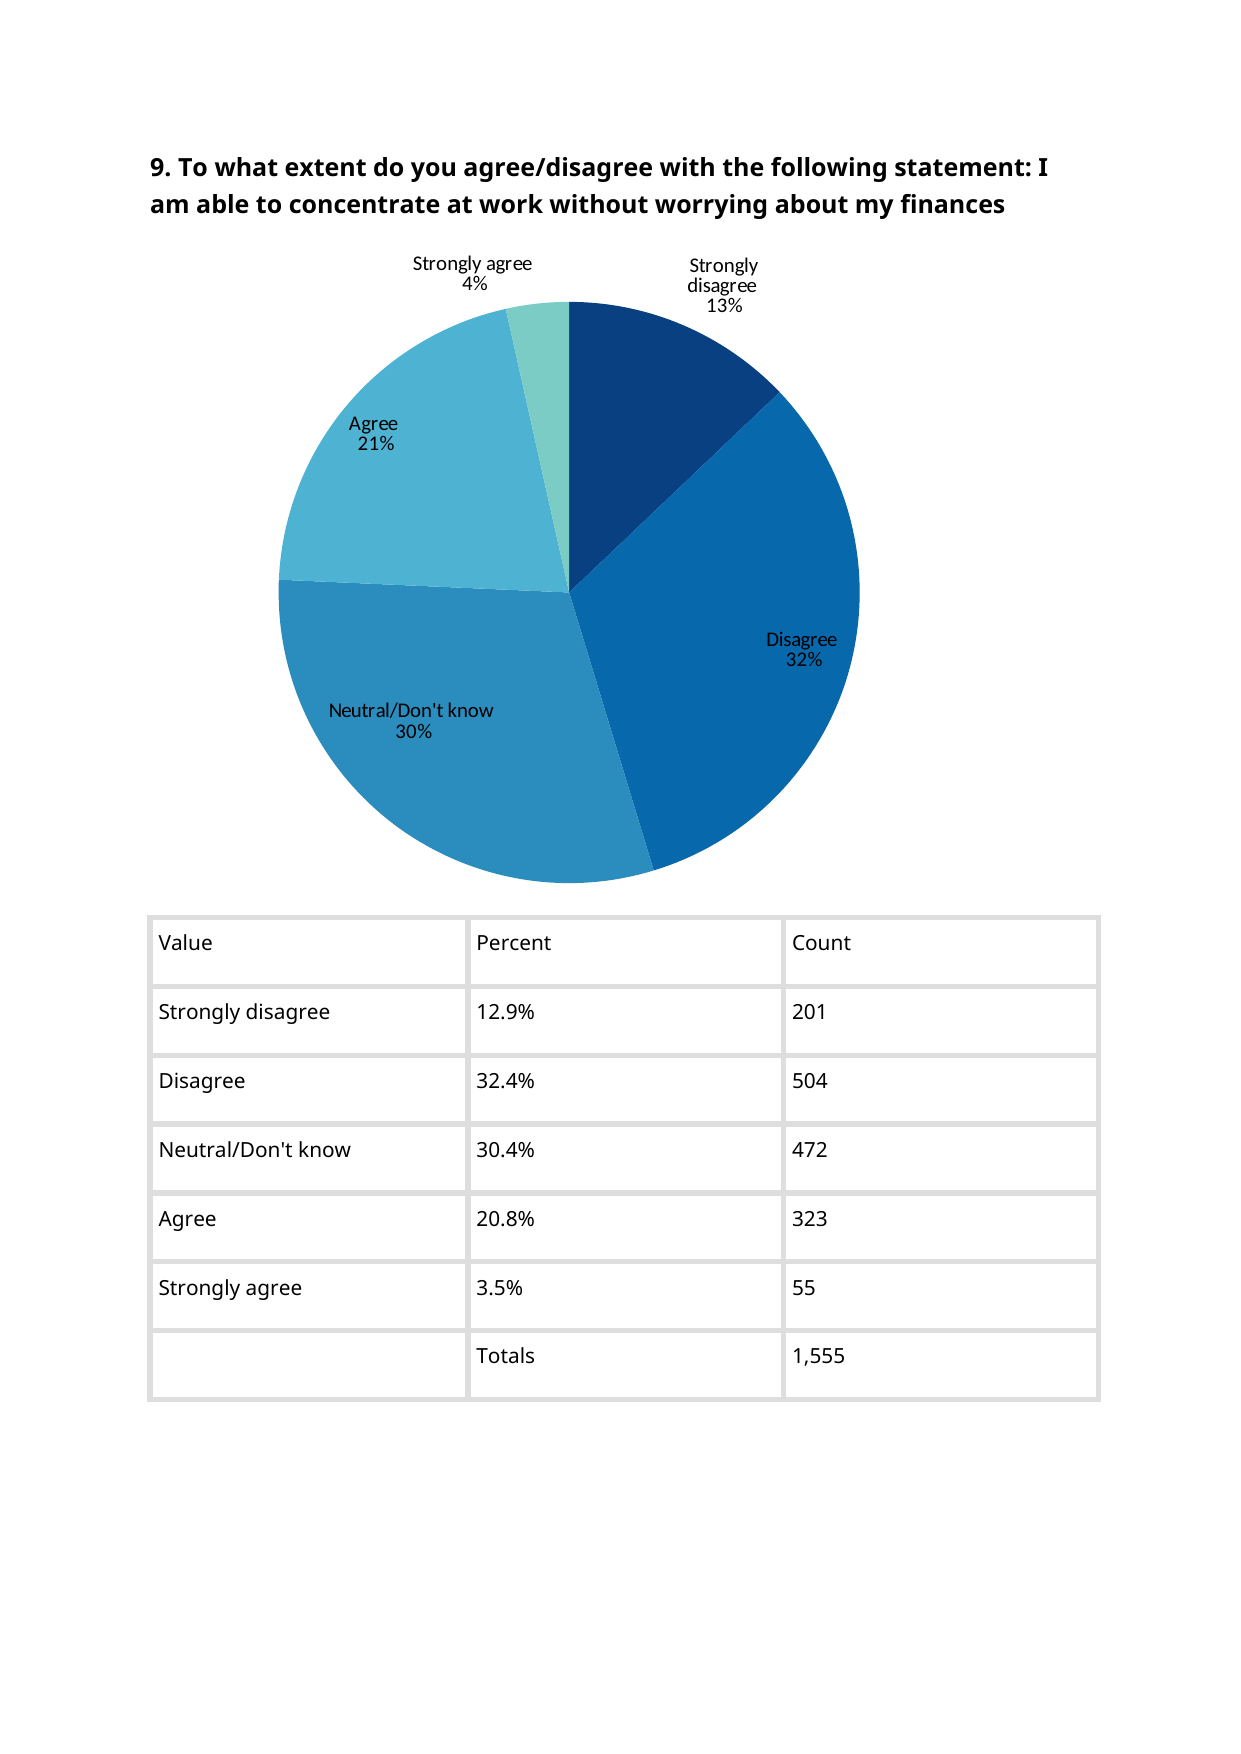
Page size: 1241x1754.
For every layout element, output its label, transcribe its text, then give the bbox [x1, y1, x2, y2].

table_cell 3.5% [471, 1264, 781, 1328]
table_cell Strongly agree [153, 1264, 465, 1328]
table_header Count [786, 920, 1096, 984]
table_cell 323 [786, 1196, 1096, 1259]
table_cell Disagree [153, 1058, 465, 1121]
table_cell 30.4% [471, 1127, 781, 1190]
table_cell [153, 1333, 465, 1397]
table_cell 504 [786, 1058, 1096, 1121]
table_cell Agree [153, 1196, 465, 1259]
table_cell 472 [786, 1127, 1096, 1190]
table_cell 1,555 [786, 1333, 1096, 1397]
table_cell Totals [471, 1333, 781, 1397]
subtitle 9. To what extent do you agree/disagree with the following statement: I am able to concentrate at work without worrying about my finances [150, 150, 1090, 221]
table_cell 201 [786, 989, 1096, 1053]
table_cell Strongly disagree [153, 989, 465, 1053]
table_header Percent [471, 920, 781, 984]
table_cell Neutral/Don't know [153, 1127, 465, 1190]
table_cell 12.9% [471, 989, 781, 1053]
table_header Value [153, 920, 465, 984]
table_cell 20.8% [471, 1196, 781, 1259]
table_cell 32.4% [471, 1058, 781, 1121]
table_cell 55 [786, 1264, 1096, 1328]
